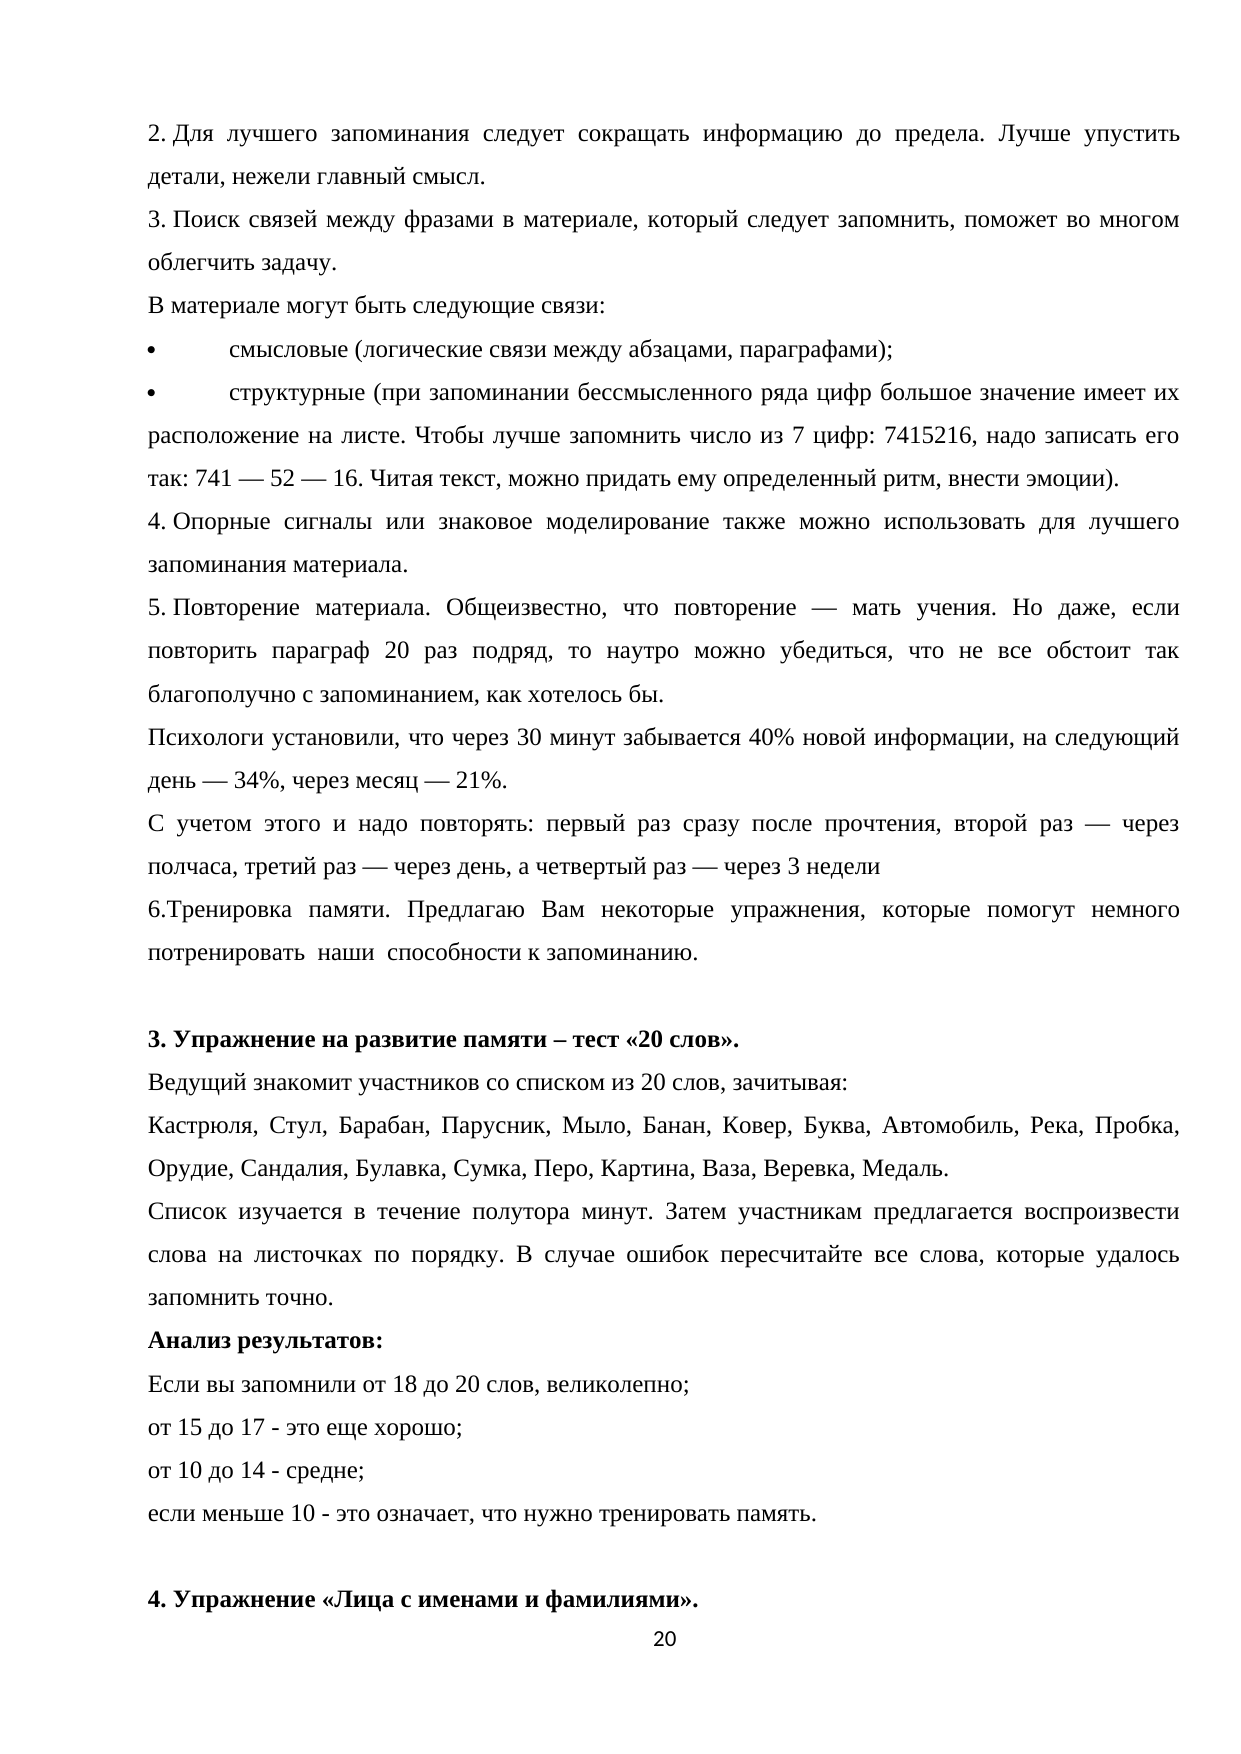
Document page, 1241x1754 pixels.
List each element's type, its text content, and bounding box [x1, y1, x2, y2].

text Кастрюля, Стул, Барабан, Парусник, Мыло, Банан, Ковер, Буква, Автомобиль, Река, Пробка, Орудие, Сандалия, Булавка, Сумка, Перо, Картина, Ваза, Веревка, Медаль. [148, 1110, 1181, 1182]
text Анализ результатов: [148, 1326, 1181, 1354]
text 3. Поиск связей между фразами в материале, который следует запомнить, поможет во многом облегчить задачу. [148, 204, 1181, 276]
text С учетом этого и надо повторять: первый раз сразу после прочтения, второй раз — через полчаса, третий раз — через день, а четвертый раз — через 3 недели [148, 808, 1181, 880]
text 4. Упражнение «Лица с именами и фамилиями». [148, 1584, 1181, 1613]
text 2. Для лучшего запоминания следует сокращать информацию до предела. Лучше упустить детали, нежели главный смысл. [148, 118, 1181, 190]
text 4. Опорные сигналы или знаковое моделирование также можно использовать для лучшего запоминания материала. [148, 506, 1181, 578]
list структурные (при запоминании бессмысленного ряда цифр большое значение имеет их расположение на листе. Чтобы лучше запомнить число из 7 цифр: 7415216, надо записать его так: 741 — 52 — 16. Читая текст, можно придать ему определенный ритм, внести эмоции). [148, 377, 1181, 492]
list смысловые (логические связи между абзацами, параграфами); [148, 334, 1181, 362]
text от 10 до 14 - средне; [148, 1455, 1181, 1484]
text Список изучается в течение полутора минут. Затем участникам предлагается воспроизвести слова на листочках по порядку. В случае ошибок пересчитайте все слова, которые удалось запомнить точно. [148, 1196, 1181, 1311]
text 3. Упражнение на развитие памяти – тест «20 слов». [148, 1024, 1181, 1052]
text от 15 до 17 - это еще хорошо; [148, 1412, 1181, 1441]
text если меньше 10 - это означает, что нужно тренировать память. [148, 1498, 1181, 1527]
text 6.Тренировка памяти. Предлагаю Вам некоторые упражнения, которые помогут немного потренировать наши способности к запоминанию. [148, 894, 1181, 966]
text Если вы запомнили от 18 до 20 слов, великолепно; [148, 1369, 1181, 1397]
text В материале могут быть следующие связи: [148, 291, 1181, 319]
text Ведущий знакомит участников со списком из 20 слов, зачитывая: [148, 1067, 1181, 1096]
text 5. Повторение материала. Общеизвестно, что повторение — мать учения. Но даже, если повторить параграф 20 раз подряд, то наутро можно убедиться, что не все обстоит так благополучно с запоминанием, как хотелось бы. [148, 592, 1181, 707]
text Психологи установили, что через 30 минут забывается 40% новой информации, на следующий день — 34%, через месяц — 21%. [148, 722, 1181, 794]
